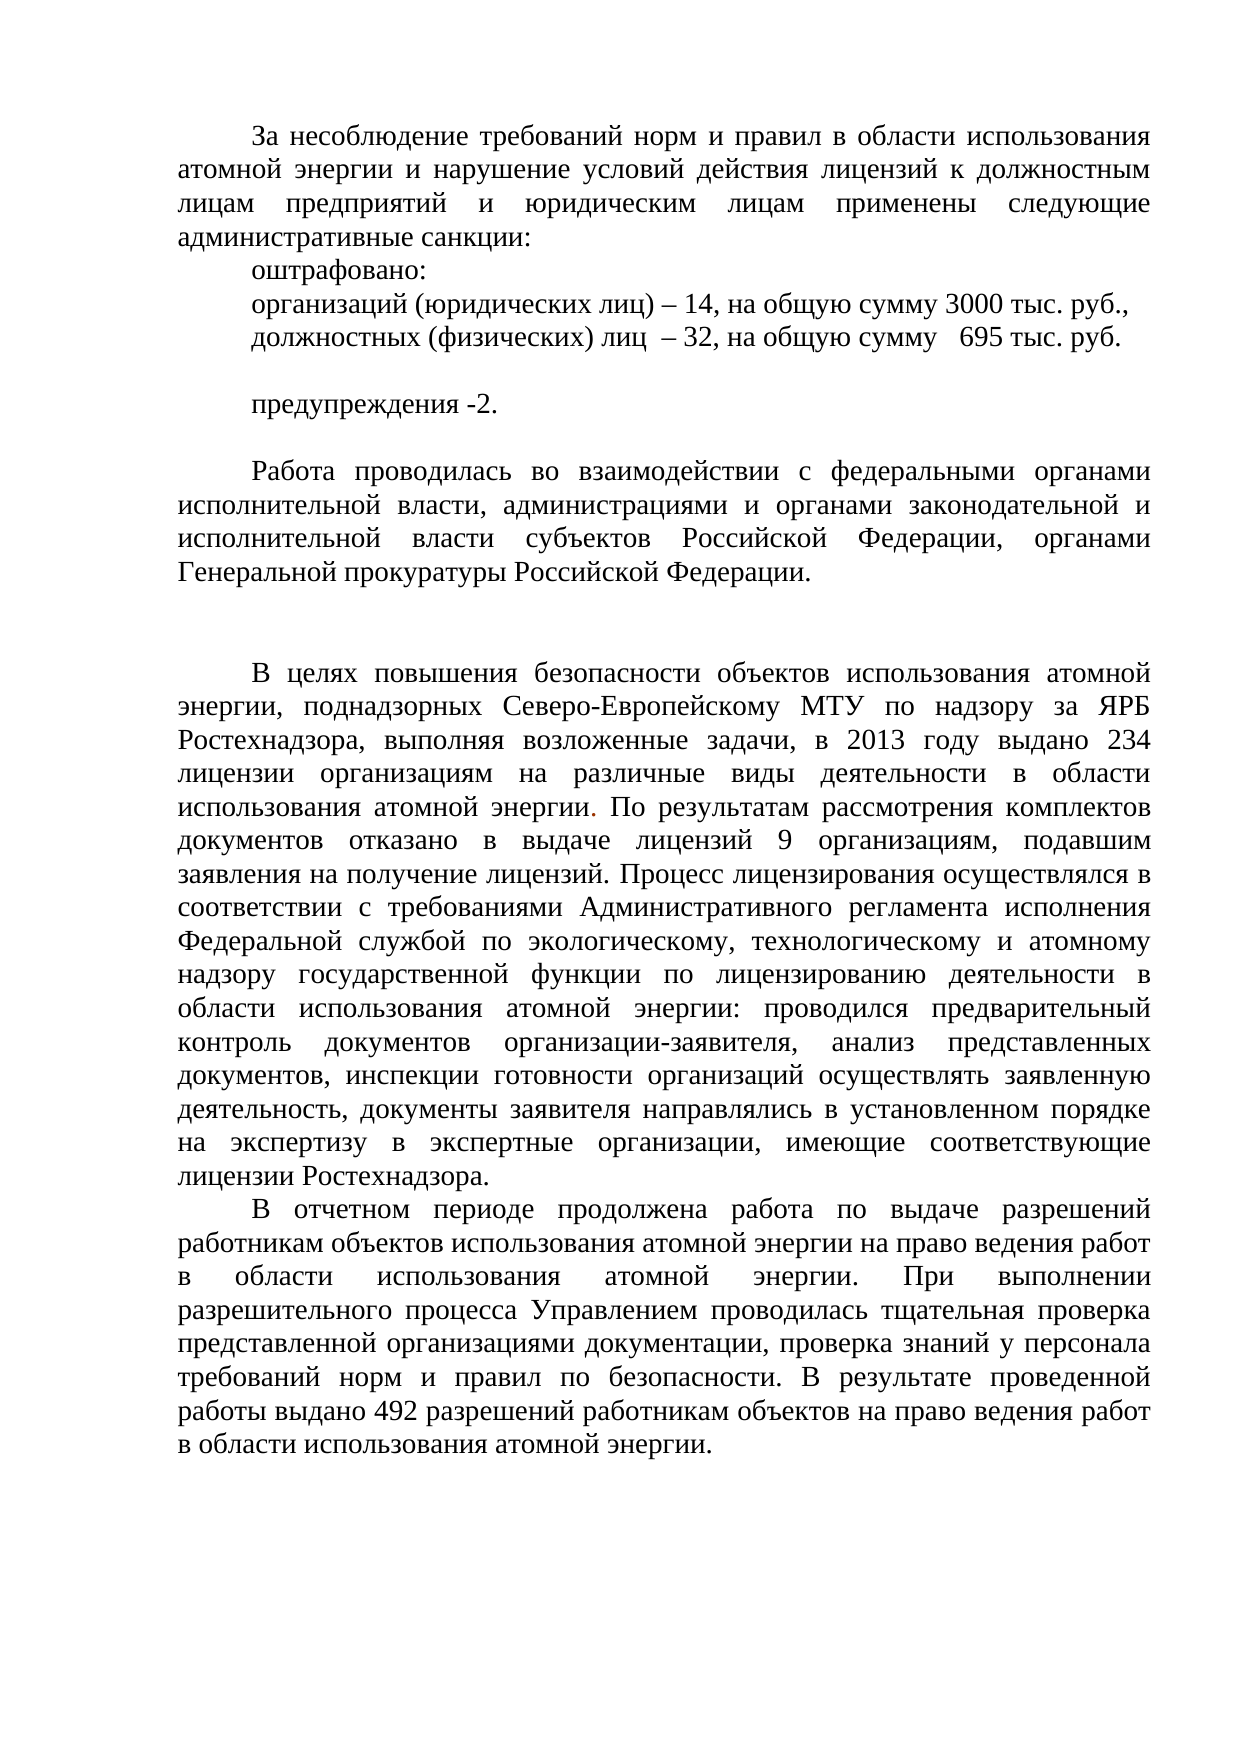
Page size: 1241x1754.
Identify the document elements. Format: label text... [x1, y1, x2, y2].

text За несоблюдение требований норм и правил в области использования атомной энергии и нарушение условий действия лицензий к должностным лицам предприятий и юридическим лицам применены следующие административные санкции: [177, 118, 1152, 252]
text должностных (физических) лиц – 32, на общую сумму 695 тыс. руб. [177, 319, 1152, 353]
text оштрафовано: [177, 252, 1152, 286]
text В целях повышения безопасности объектов использования атомной энергии, поднадзорных Северо-Европейскому МТУ по надзору за ЯРБ Ростехнадзора, выполняя возложенные задачи, в 2013 году выдано 234 лицензии организациям на различные виды деятельности в области использования атомной энергии. По результатам рассмотрения комплектов документов отказано в выдаче лицензий 9 организациям, подавшим заявления на получение лицензий. Процесс лицензирования осуществлялся в соответствии с требованиями Административного регламента исполнения Федеральной службой по экологическому, технологическому и атомному надзору государственной функции по лицензированию деятельности в области использования атомной энергии: проводился предварительный контроль документов организации-заявителя, анализ представленных документов, инспекции готовности организаций осуществлять заявленную деятельность, документы заявителя направлялись в установленном порядке на экспертизу в экспертные организации, имеющие соответствующие лицензии Ростехнадзора. [177, 655, 1152, 1191]
text В отчетном периоде продолжена работа по выдаче разрешений работникам объектов использования атомной энергии на право ведения работ в области использования атомной энергии. При выполнении разрешительного процесса Управлением проводилась тщательная проверка представленной организациями документации, проверка знаний у персонала требований норм и правил по безопасности. В результате проведенной работы выдано 492 разрешений работникам объектов на право ведения работ в области использования атомной энергии. [177, 1191, 1152, 1460]
text Работа проводилась во взаимодействии с федеральными органами исполнительной власти, администрациями и органами законодательной и исполнительной власти субъектов Российской Федерации, органами Генеральной прокуратуры Российской Федерации. [177, 453, 1152, 588]
text предупреждения -2. [177, 386, 1152, 420]
text организаций (юридических лиц) – 14, на общую сумму 3000 тыс. руб., [177, 286, 1152, 319]
